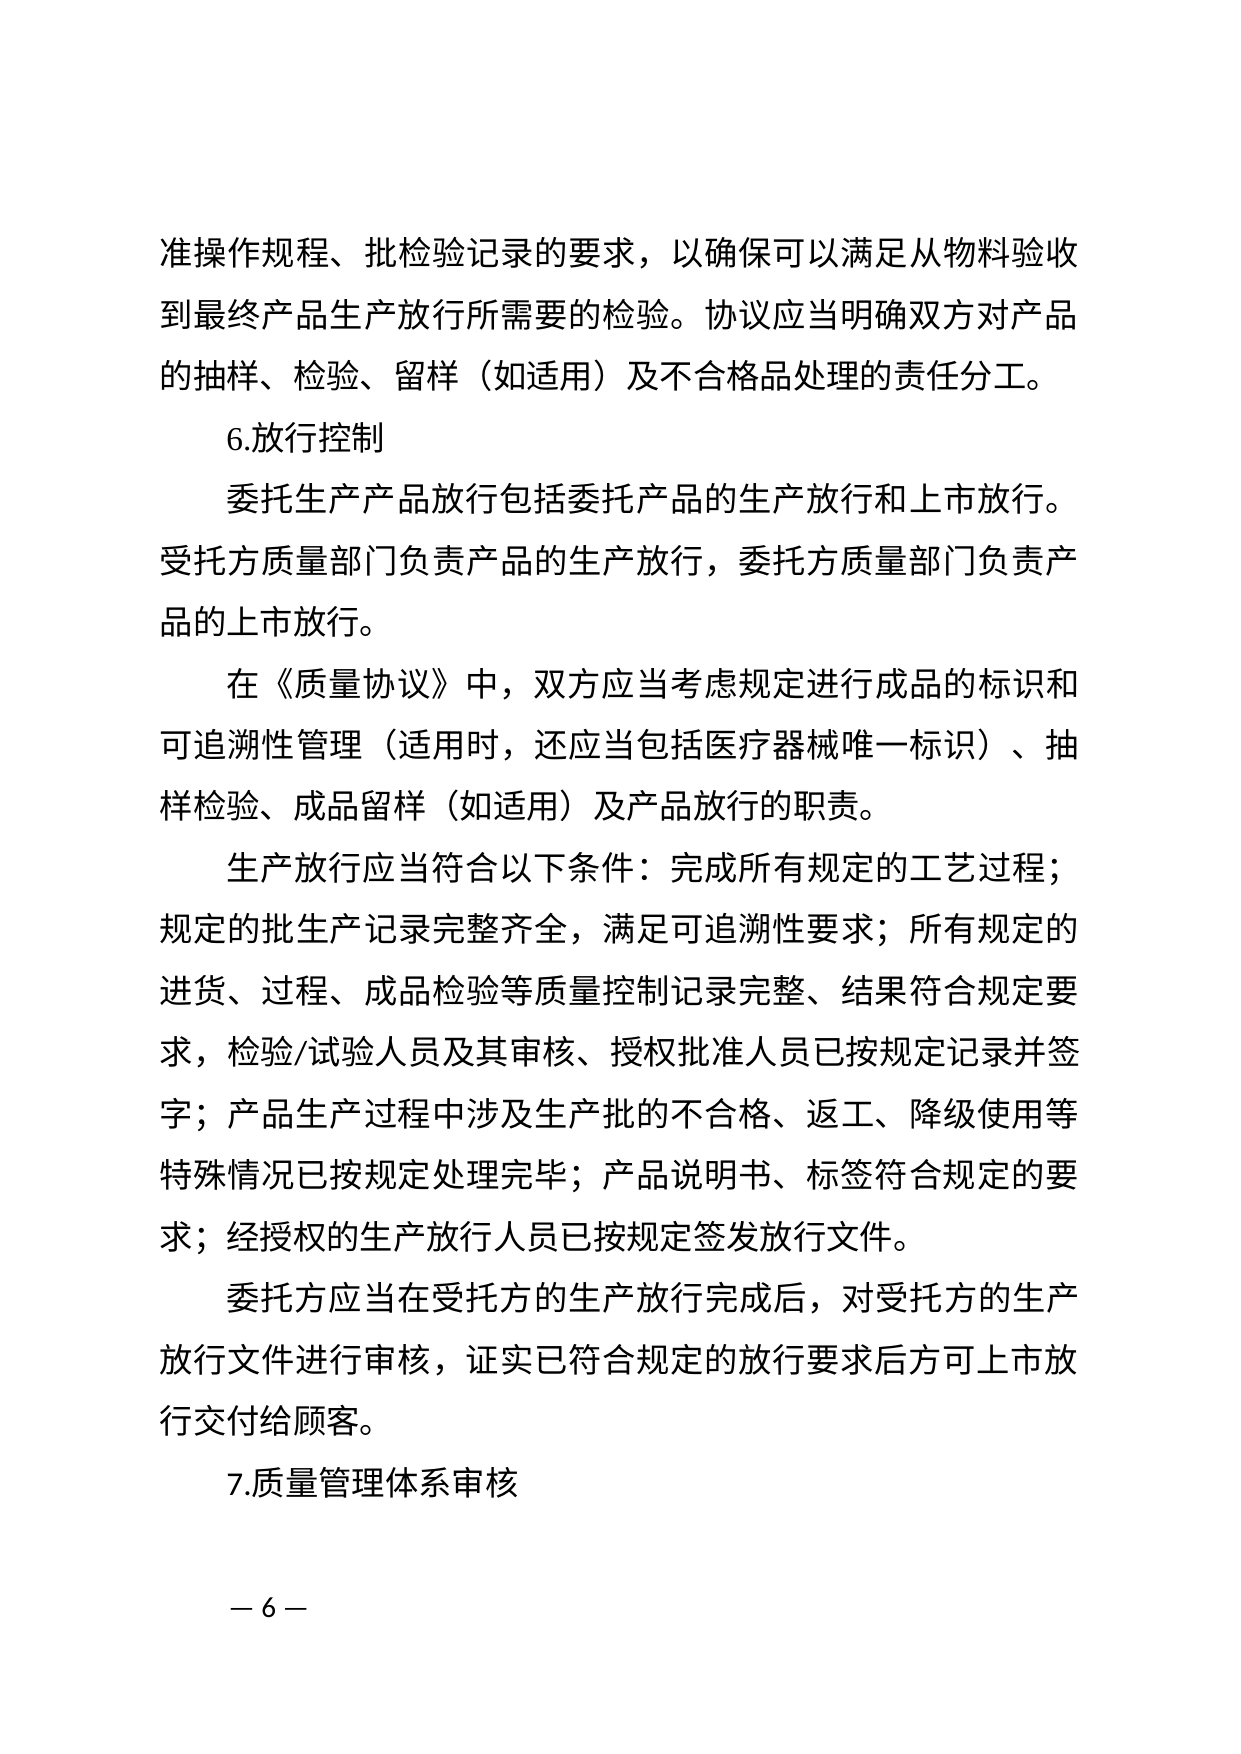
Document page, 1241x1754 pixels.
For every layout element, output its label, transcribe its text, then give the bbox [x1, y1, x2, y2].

text 6.放行控制 [159, 401, 1081, 462]
text 7.质量管理体系审核 [159, 1446, 1081, 1507]
text 委托生产产品放行包括委托产品的生产放行和上市放行。受托方质量部门负责产品的生产放行，委托方质量部门负责产品的上市放行。 [159, 462, 1081, 647]
text 生产放行应当符合以下条件：完成所有规定的工艺过程；规定的批生产记录完整齐全，满足可追溯性要求；所有规定的进货、过程、成品检验等质量控制记录完整、结果符合规定要求，检验/试验人员及其审核、授权批准人员已按规定记录并签字；产品生产过程中涉及生产批的不合格、返工、降级使用等特殊情况已按规定处理完毕；产品说明书、标签符合规定的要求；经授权的生产放行人员已按规定签发放行文件。 [159, 831, 1081, 1261]
text 委托方应当在受托方的生产放行完成后，对受托方的生产放行文件进行审核，证实已符合规定的放行要求后方可上市放行交付给顾客。 [159, 1261, 1081, 1446]
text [159, 217, 1081, 401]
text 在《质量协议》中，双方应当考虑规定进行成品的标识和可追溯性管理（适用时，还应当包括医疗器械唯一标识）、抽样检验、成品留样（如适用）及产品放行的职责。 [159, 647, 1081, 831]
